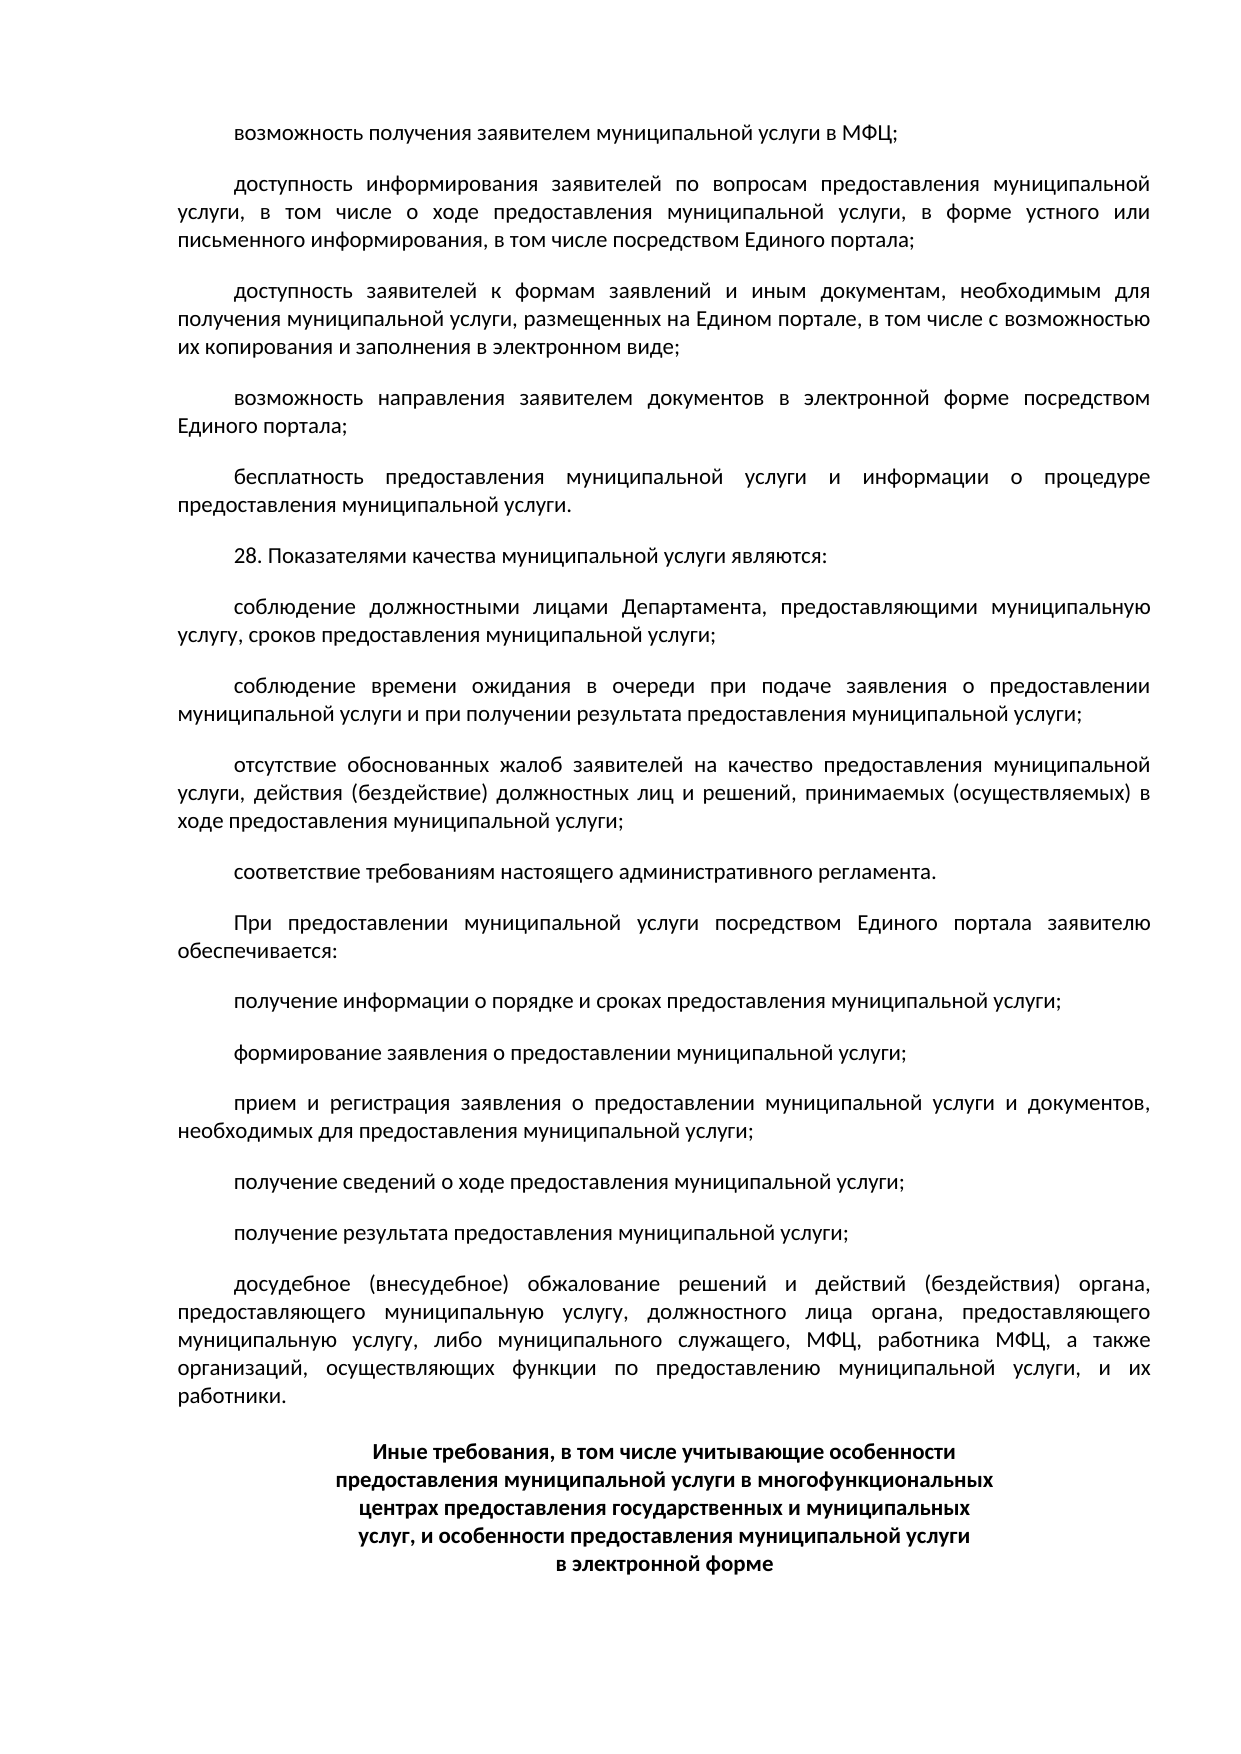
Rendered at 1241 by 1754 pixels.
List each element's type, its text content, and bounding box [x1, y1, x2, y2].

text соответствие требованиям настоящего административного регламента. [177, 857, 1152, 885]
text 28. Показателями качества муниципальной услуги являются: [177, 541, 1152, 569]
text досудебное (внесудебное) обжалование решений и действий (бездействия) органа, предоставляющего муниципальную услугу, должностного лица органа, предоставляющего муниципальную услугу, либо муниципального служащего, МФЦ, работника МФЦ, а также организаций, осуществляющих функции по предоставлению муниципальной услуги, и их работники. [177, 1269, 1152, 1409]
text получение сведений о ходе предоставления муниципальной услуги; [177, 1167, 1152, 1196]
title предоставления муниципальной услуги в многофункциональных [177, 1466, 1152, 1493]
title Иные требования, в том числе учитывающие особенности [177, 1437, 1152, 1466]
text соблюдение времени ожидания в очереди при подаче заявления о предоставлении муниципальной услуги и при получении результата предоставления муниципальной услуги; [177, 671, 1152, 727]
title в электронной форме [177, 1549, 1152, 1578]
text формирование заявления о предоставлении муниципальной услуги; [177, 1038, 1152, 1066]
text доступность заявителей к формам заявлений и иным документам, необходимым для получения муниципальной услуги, размещенных на Едином портале, в том числе с возможностью их копирования и заполнения в электронном виде; [177, 276, 1152, 360]
title центрах предоставления государственных и муниципальных [177, 1493, 1152, 1522]
text При предоставлении муниципальной услуги посредством Единого портала заявителю обеспечивается: [177, 908, 1152, 964]
title услуг, и особенности предоставления муниципальной услуги [177, 1522, 1152, 1549]
text получение информации о порядке и сроках предоставления муниципальной услуги; [177, 987, 1152, 1015]
text получение результата предоставления муниципальной услуги; [177, 1218, 1152, 1246]
text отсутствие обоснованных жалоб заявителей на качество предоставления муниципальной услуги, действия (бездействие) должностных лиц и решений, принимаемых (осуществляемых) в ходе предоставления муниципальной услуги; [177, 750, 1152, 834]
text возможность направления заявителем документов в электронной форме посредством Единого портала; [177, 383, 1152, 439]
text возможность получения заявителем муниципальной услуги в МФЦ; [177, 118, 1152, 146]
text доступность информирования заявителей по вопросам предоставления муниципальной услуги, в том числе о ходе предоставления муниципальной услуги, в форме устного или письменного информирования, в том числе посредством Единого портала; [177, 169, 1152, 253]
text соблюдение должностными лицами Департамента, предоставляющими муниципальную услугу, сроков предоставления муниципальной услуги; [177, 592, 1152, 648]
text прием и регистрация заявления о предоставлении муниципальной услуги и документов, необходимых для предоставления муниципальной услуги; [177, 1088, 1152, 1144]
text бесплатность предоставления муниципальной услуги и информации о процедуре предоставления муниципальной услуги. [177, 462, 1152, 518]
